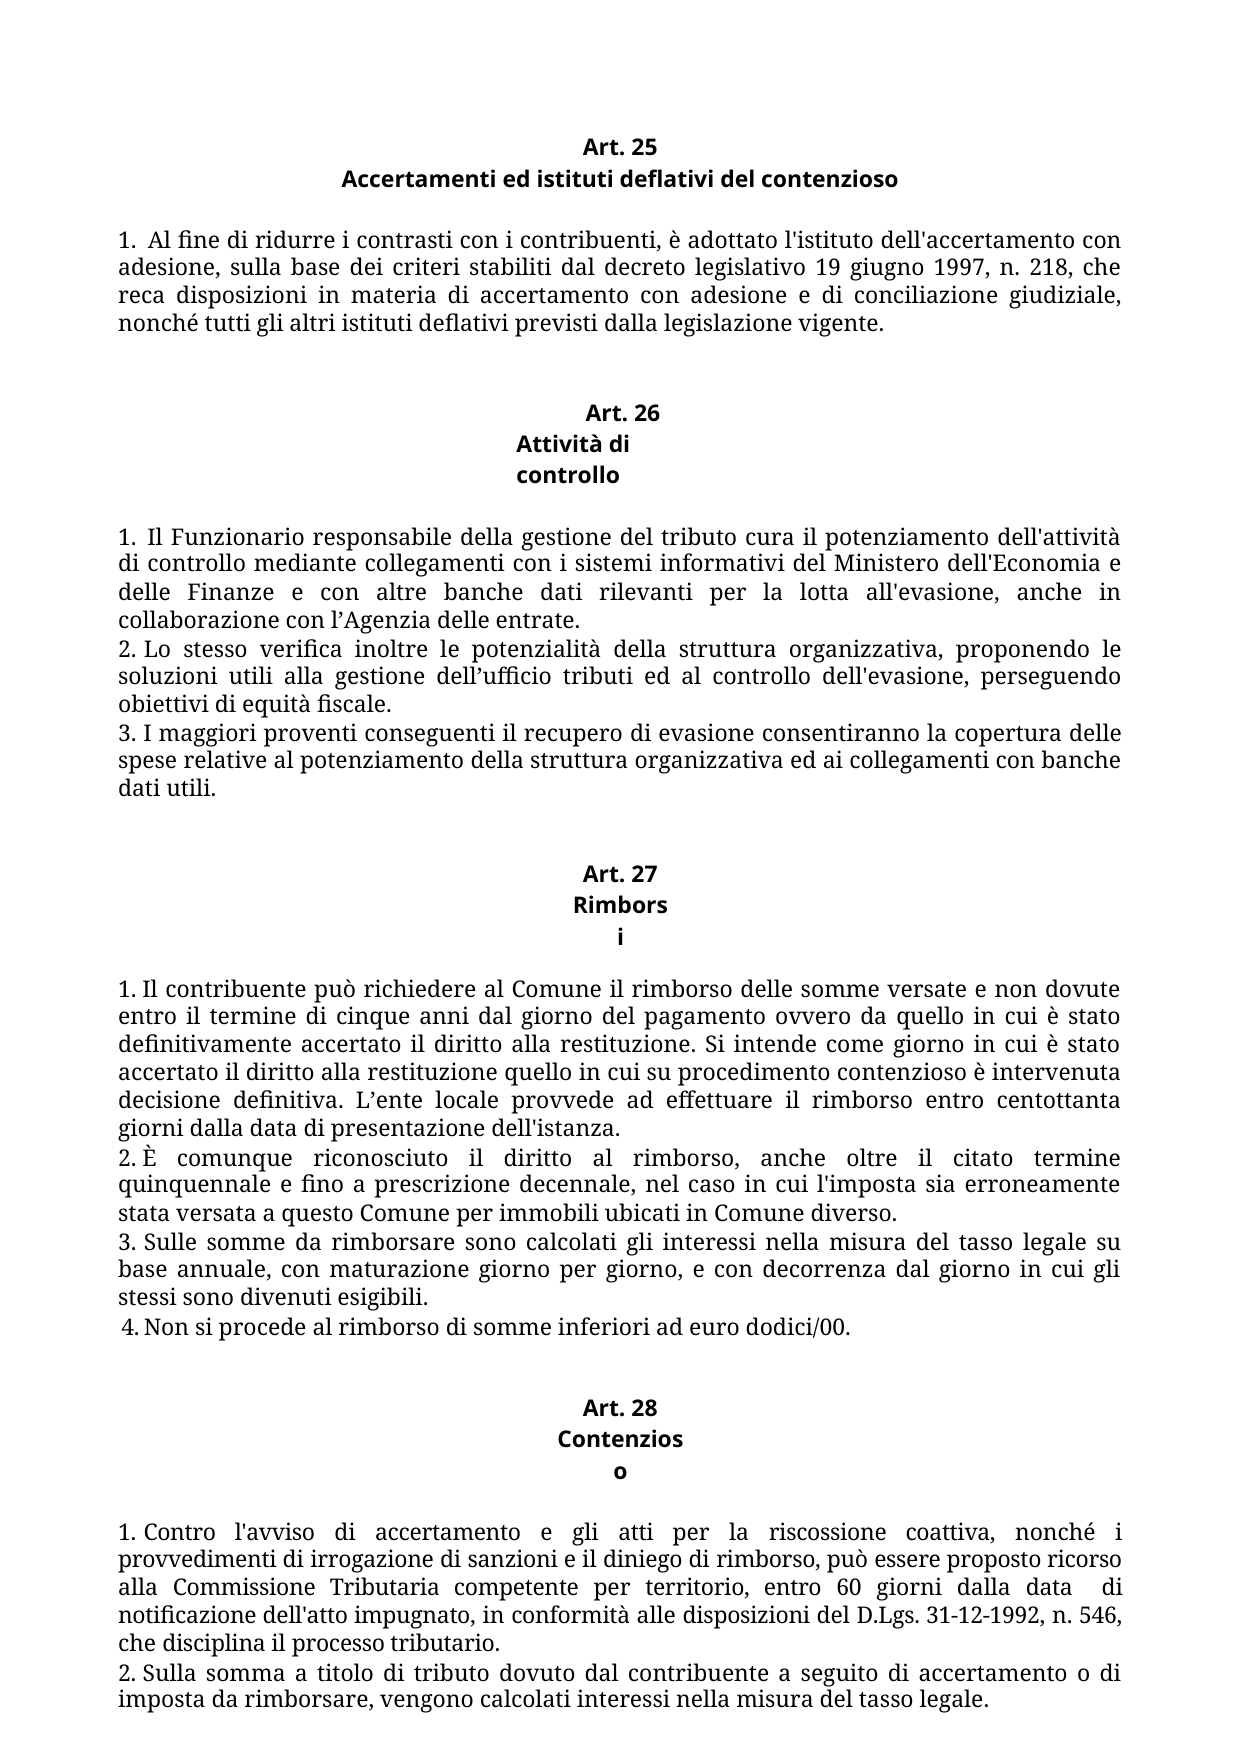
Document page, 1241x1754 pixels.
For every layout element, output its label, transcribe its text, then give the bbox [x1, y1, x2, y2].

list Il contribuente può richiedere al Comune il rimborso delle somme versate e non dovute entro il termine di cinque anni dal giorno del pagamento ovvero da quello in cui è stato definitivamente accertato il diritto alla restituzione. Si intende come giorno in cui è stato accertato il diritto alla restituzione quello in cui su procedimento contenzioso è intervenuta decisione definitiva. L’ente locale provvede ad effettuare il rimborso entro centottanta giorni dalla data di presentazione dell'istanza. [118, 975, 1123, 1143]
list Il Funzionario responsabile della gestione del tributo cura il potenziamento dell'attività di controllo mediante collegamenti con i sistemi informativi del Ministero dell'Economia e delle Finanze e con altre banche dati rilevanti per la lotta all'evasione, anche in collaborazione con l’Agenzia delle entrate. [118, 522, 1123, 635]
list Contro l'avviso di accertamento e gli atti per la riscossione coattiva, nonché i provvedimenti di irrogazione di sanzioni e il diniego di rimborso, può essere proposto ricorso alla Commissione Tributaria competente per territorio, entro 60 giorni dalla data di notificazione dell'atto impugnato, in conformità alle disposizioni del D.Lgs. 31-12-1992, n. 546, che disciplina il processo tributario. [118, 1518, 1123, 1658]
text Accertamenti ed istituti deflativi del contenzioso [112, 163, 1128, 194]
subtitle Art. 25 [112, 131, 1129, 162]
subtitle Art. 27 Rimborsi [571, 858, 669, 952]
list Sulla somma a titolo di tributo dovuto dal contribuente a seguito di accertamento o di imposta da rimborsare, vengono calcolati interessi nella misura del tasso legale. [118, 1658, 1122, 1715]
list Non si procede al rimborso di somme inferiori ad euro dodici/00. [106, 1312, 1123, 1341]
list I maggiori proventi conseguenti il recupero di evasione consentiranno la copertura delle spese relative al potenziamento della struttura organizzativa ed ai collegamenti con banche dati utili. [118, 719, 1123, 804]
subtitle Art. 26 Attività di controllo [516, 397, 725, 490]
list È comunque riconosciuto il diritto al rimborso, anche oltre il citato termine quinquennale e fino a prescrizione decennale, nel caso in cui l'imposta sia erroneamente stata versata a questo Comune per immobili ubicati in Comune diverso. [118, 1143, 1123, 1228]
list Lo stesso verifica inoltre le potenzialità della struttura organizzativa, proponendo le soluzioni utili alla gestione dell’ufficio tributi ed al controllo dell'evasione, perseguendo obiettivi di equità fiscale. [118, 635, 1123, 719]
list Al fine di ridurre i contrasti con i contribuenti, è adottato l'istituto dell'accertamento con adesione, sulla base dei criteri stabiliti dal decreto legislativo 19 giugno 1997, n. 218, che reca disposizioni in materia di accertamento con adesione e di conciliazione giudiziale, nonché tutti gli altri istituti deflativi previsti dalla legislazione vigente. [118, 226, 1123, 338]
list Sulle somme da rimborsare sono calcolati gli interessi nella misura del tasso legale su base annuale, con maturazione giorno per giorno, e con decorrenza dal giorno in cui gli stessi sono divenuti esigibili. [118, 1228, 1123, 1312]
subtitle Art. 28 Contenzioso [554, 1392, 686, 1486]
